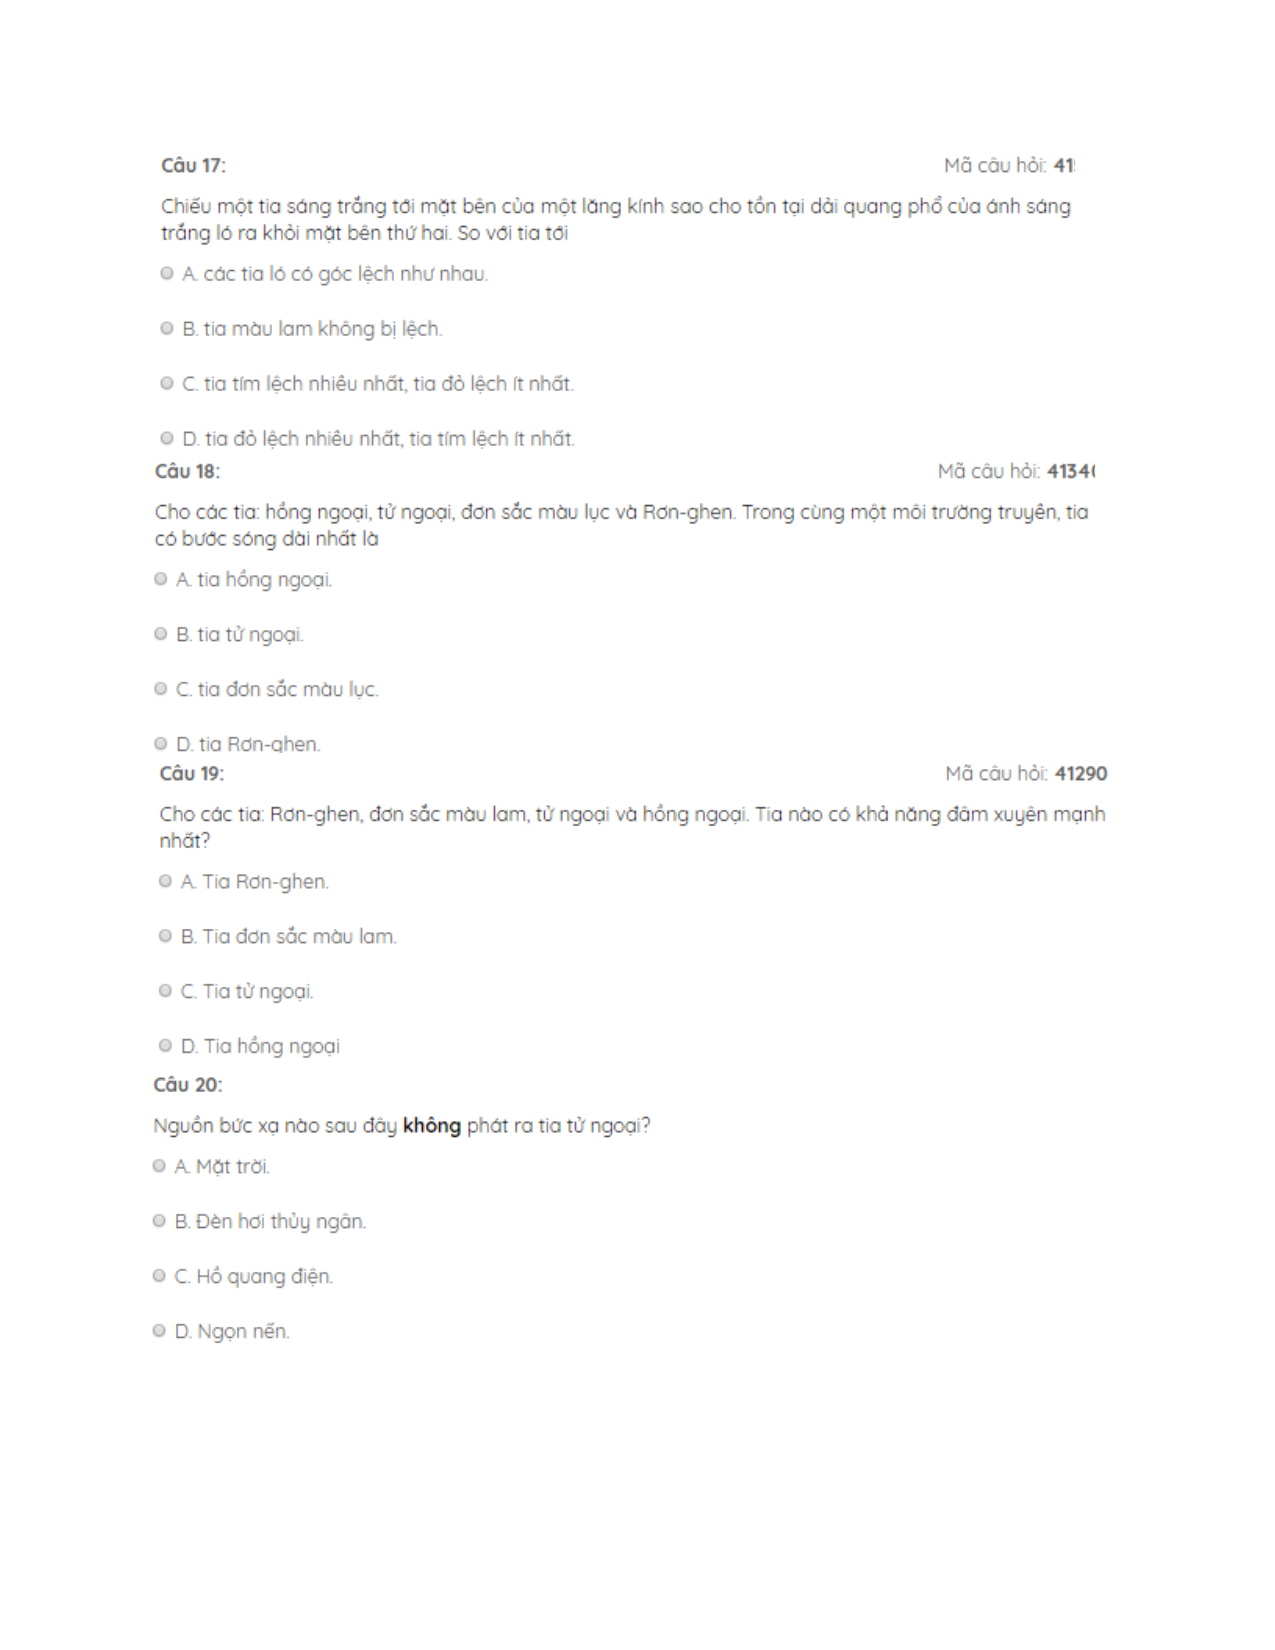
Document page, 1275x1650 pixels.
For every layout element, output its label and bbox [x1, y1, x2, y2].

picture [150, 458, 1096, 753]
picture [150, 754, 1110, 1069]
picture [150, 150, 1075, 457]
picture [150, 1070, 911, 1351]
